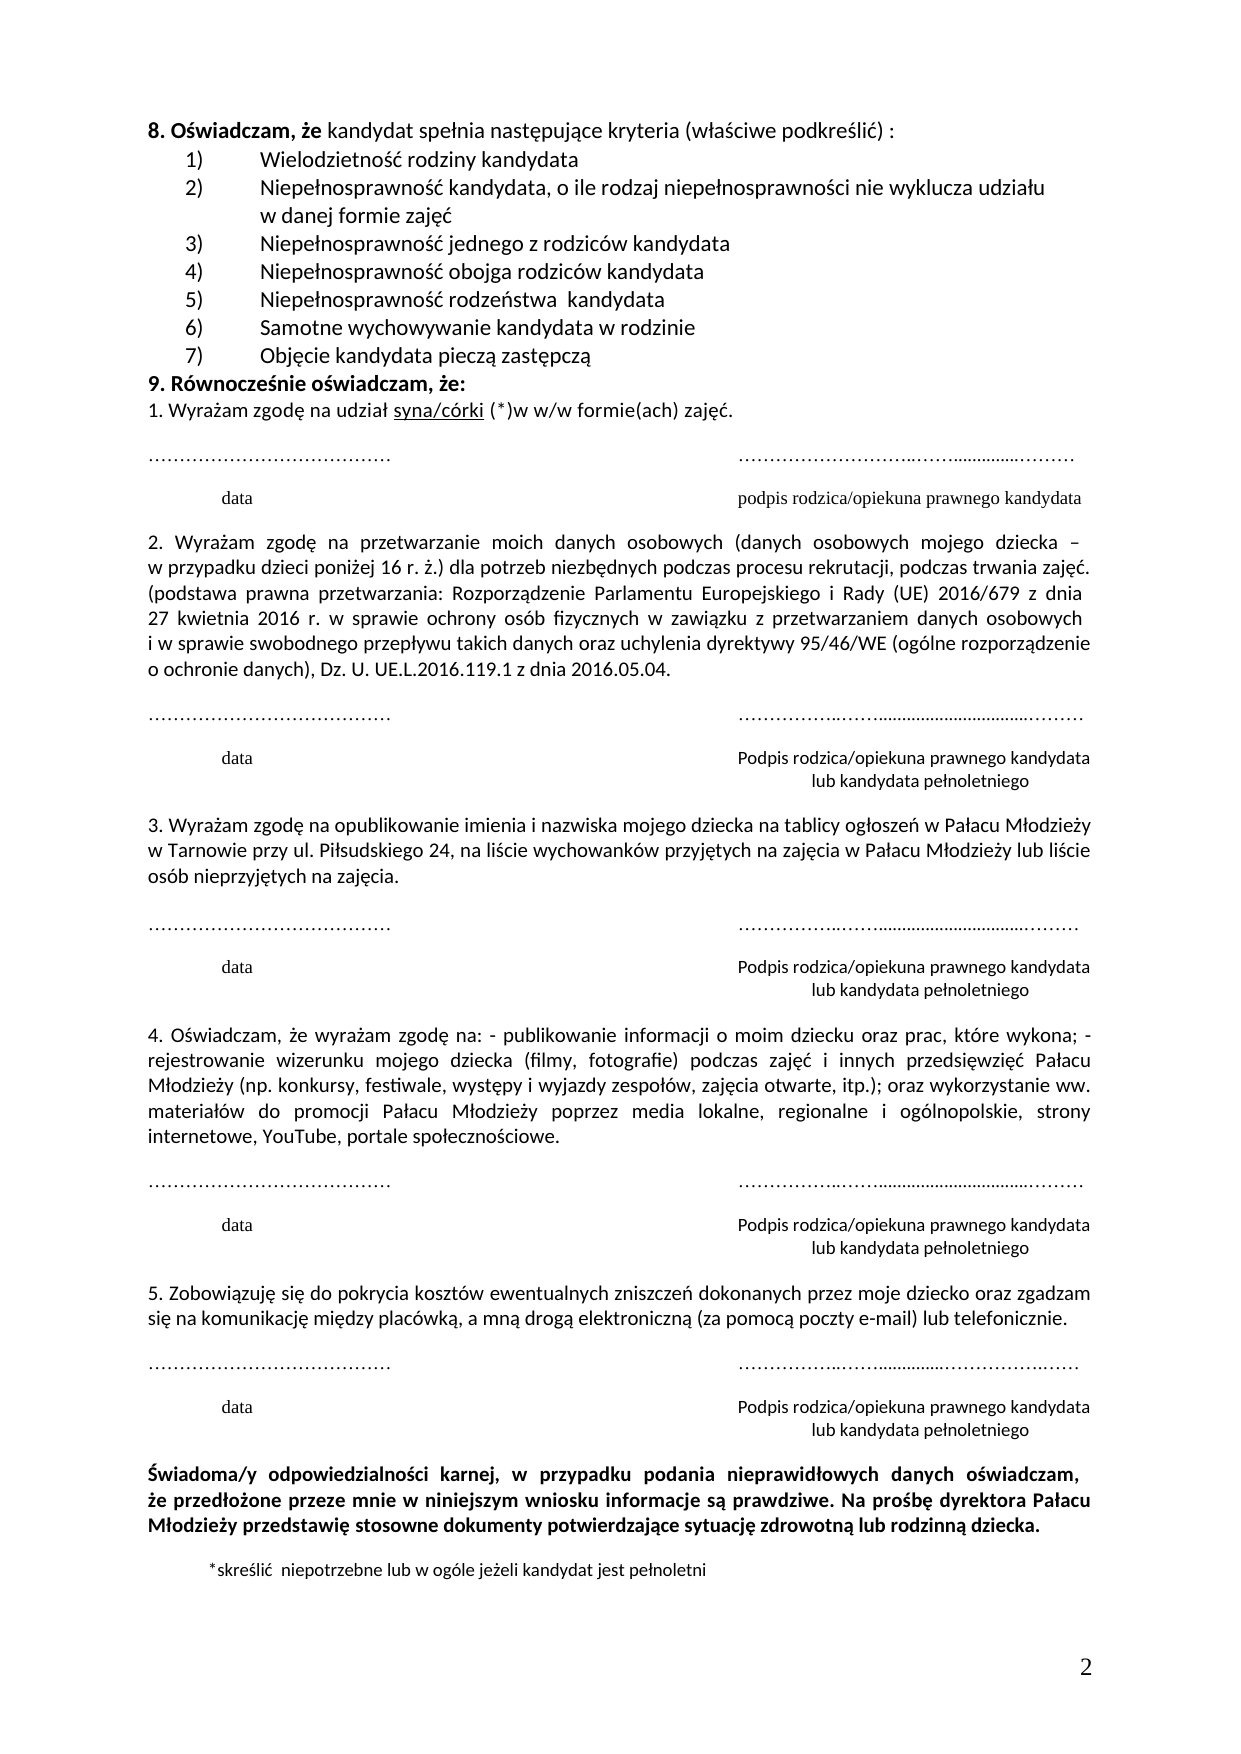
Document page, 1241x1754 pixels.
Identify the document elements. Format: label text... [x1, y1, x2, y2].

list Niepełnosprawność rodzeństwa kandydata [185, 285, 1093, 313]
text 2. Wyrażam zgodę na przetwarzanie moich danych osobowych (danych osobowych mojego dziecka – w przypadku dzieci poniżej 16 r. ż.) dla potrzeb niezbędnych podczas procesu rekrutacji, podczas trwania zajęć. (podstawa prawna przetwarzania: Rozporządzenie Parlamentu Europejskiego i Rady (UE) 2016/679 z dnia 27 kwietnia 2016 r. w sprawie ochrony osób fizycznych w zawiązku z przetwarzaniem danych osobowych i w sprawie swobodnego przepływu takich danych oraz uchylenia dyrektywy 95/46/WE (ogólne rozporządzenie o ochronie danych), Dz. U. UE.L.2016.119.1 z dnia 2016.05.04. [148, 529, 1093, 681]
text 8. Oświadczam, że kandydat spełnia następujące kryteria (właściwe podkreślić) : [148, 117, 1093, 145]
text lub kandydata pełnoletniego [738, 769, 1093, 792]
list Niepełnosprawność obojga rodziców kandydata [185, 257, 1093, 285]
list Samotne wychowywanie kandydata w rodzinie [185, 313, 1093, 341]
text ………………………………… ……………..……................................……… data Podpis rodzica/opiekuna prawnego kandydata [148, 1170, 1093, 1236]
text lub kandydata pełnoletniego [738, 1418, 1093, 1441]
text ………………………………… ……………..……................................……… data Podpis rodzica/opiekuna prawnego kandydata [148, 703, 1093, 769]
text ………………………………… ………………………..……..............……… data podpis rodzica/opiekuna prawnego kandydata [148, 444, 1093, 508]
text ………………………………… ……………..……..............…………….…… data Podpis rodzica/opiekuna prawnego kandydata [148, 1352, 1093, 1418]
text 1. Wyrażam zgodę na udział syna/córki (*)w w/w formie(ach) zajęć. [148, 397, 1093, 422]
text 9. Równocześnie oświadczam, że: [148, 369, 1093, 397]
list Niepełnosprawność kandydata, o ile rodzaj niepełnosprawności nie wyklucza udziału w danej formie zajęć [185, 173, 1093, 229]
text Świadoma/y odpowiedzialności karnej, w przypadku podania nieprawidłowych danych oświadczam, że przedłożone przeze mnie w niniejszym wniosku informacje są prawdziwe. Na prośbę dyrektora Pałacu Młodzieży przedstawię stosowne dokumenty potwierdzające sytuację zdrowotną lub rodzinną dziecka. [148, 1461, 1093, 1538]
text 4. Oświadczam, że wyrażam zgodę na: - publikowanie informacji o moim dziecku oraz prac, które wykona; - rejestrowanie wizerunku mojego dziecka (filmy, fotografie) podczas zajęć i innych przedsięwzięć Pałacu Młodzieży (np. konkursy, festiwale, występy i wyjazdy zespołów, zajęcia otwarte, itp.); oraz wykorzystanie ww. materiałów do promocji Pałacu Młodzieży poprzez media lokalne, regionalne i ogólnopolskie, strony internetowe, YouTube, portale społecznościowe. [148, 1022, 1093, 1149]
text 5. Zobowiązuję się do pokrycia kosztów ewentualnych zniszczeń dokonanych przez moje dziecko oraz zgadzam się na komunikację między placówką, a mną drogą elektroniczną (za pomocą poczty e-mail) lub telefonicznie. [148, 1280, 1093, 1331]
text ………………………………… ……………..……...............................……… data Podpis rodzica/opiekuna prawnego kandydata [148, 912, 1093, 978]
text 3. Wyrażam zgodę na opublikowanie imienia i nazwiska mojego dziecka na tablicy ogłoszeń w Pałacu Młodzieży w Tarnowie przy ul. Piłsudskiego 24, na liście wychowanków przyjętych na zajęcia w Pałacu Młodzieży lub liście osób nieprzyjętych na zajęcia. [148, 812, 1093, 888]
list Wielodzietność rodziny kandydata [185, 145, 1093, 173]
text lub kandydata pełnoletniego [738, 978, 1093, 1001]
text lub kandydata pełnoletniego [738, 1236, 1093, 1259]
list Niepełnosprawność jednego z rodziców kandydata [185, 229, 1093, 257]
list Objęcie kandydata pieczą zastępczą [185, 341, 1093, 369]
text *skreślić niepotrzebne lub w ogóle jeżeli kandydat jest pełnoletni [148, 1558, 1093, 1604]
